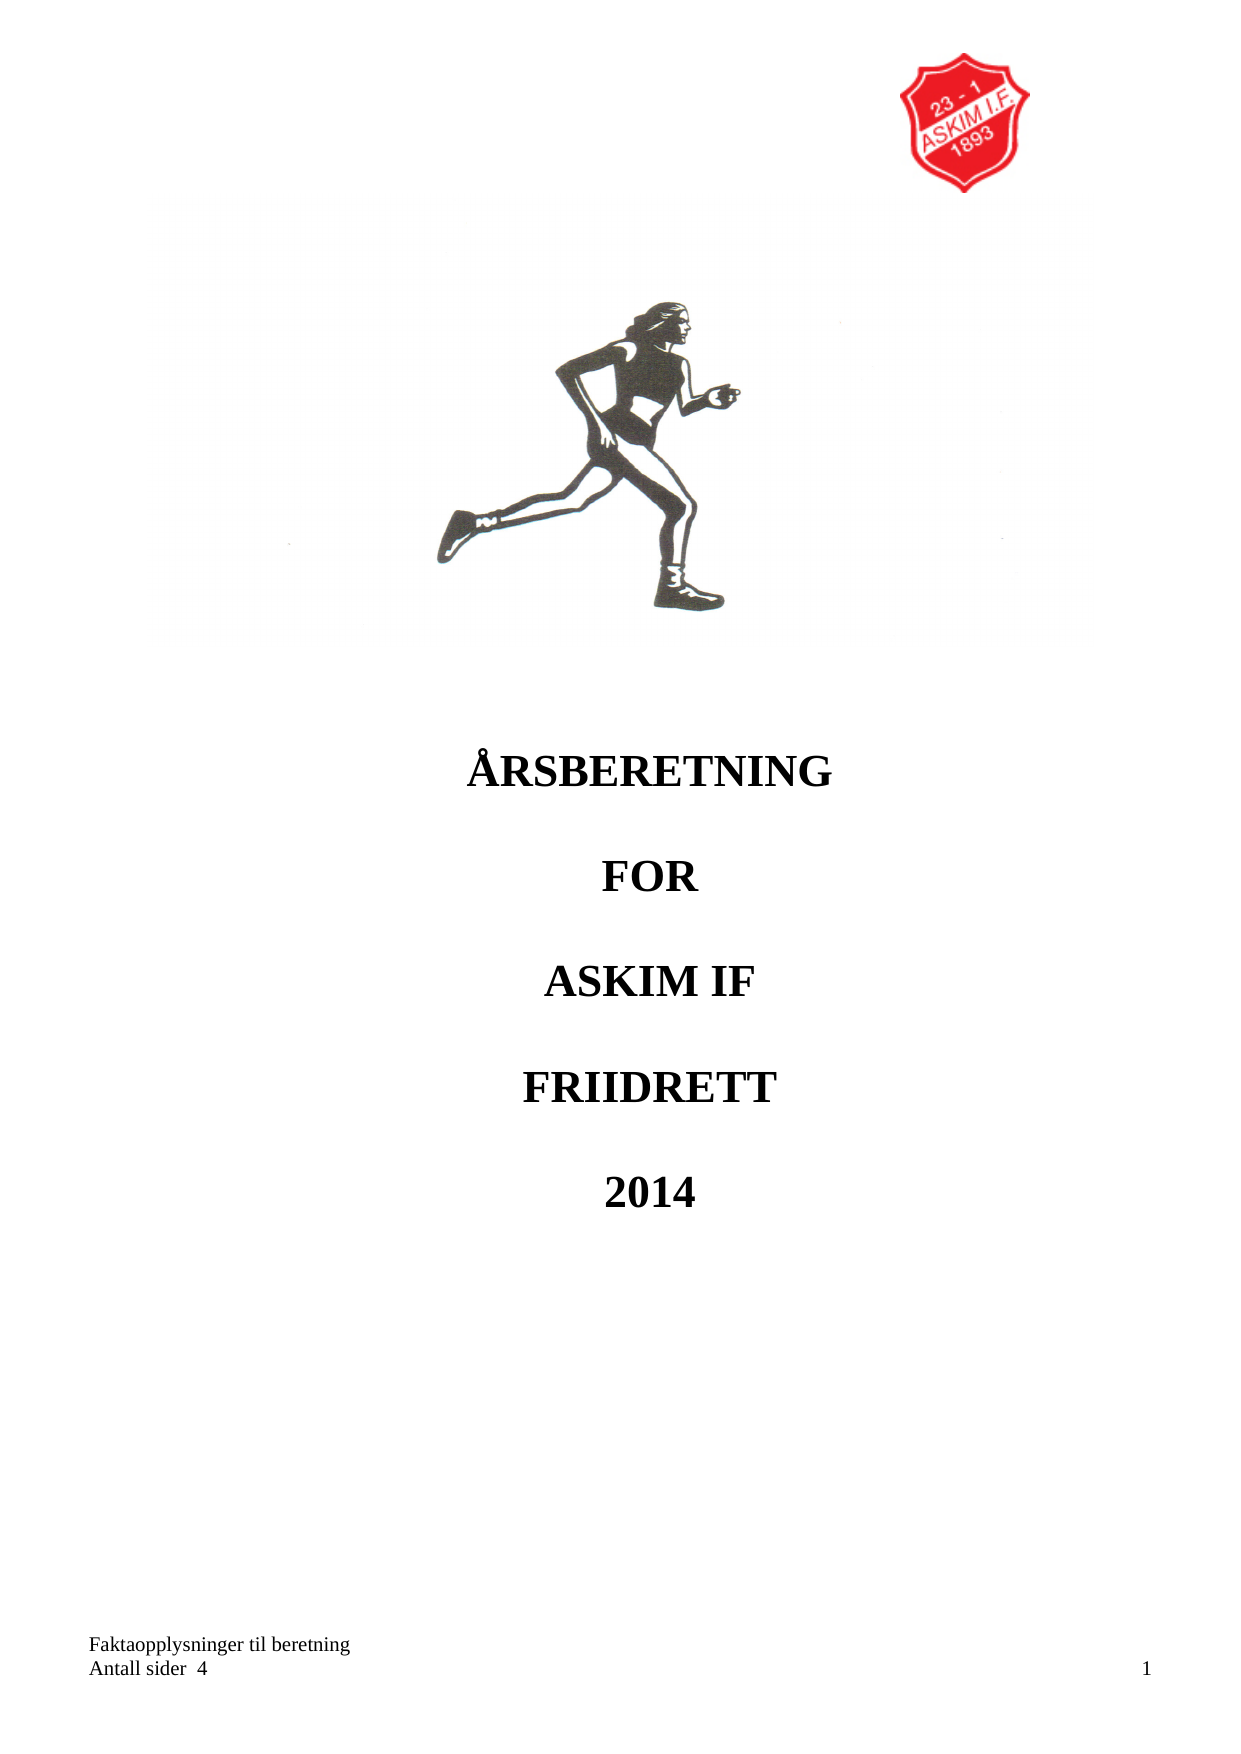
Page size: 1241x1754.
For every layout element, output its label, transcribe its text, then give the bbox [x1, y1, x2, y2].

text ASKIM IF [148, 954, 1152, 1007]
text ÅRSBERETNING [148, 743, 1152, 796]
picture [147, 53, 1094, 647]
text 2014 [148, 1165, 1152, 1218]
text FOR [148, 849, 1152, 901]
text FRIIDRETT [148, 1059, 1152, 1112]
